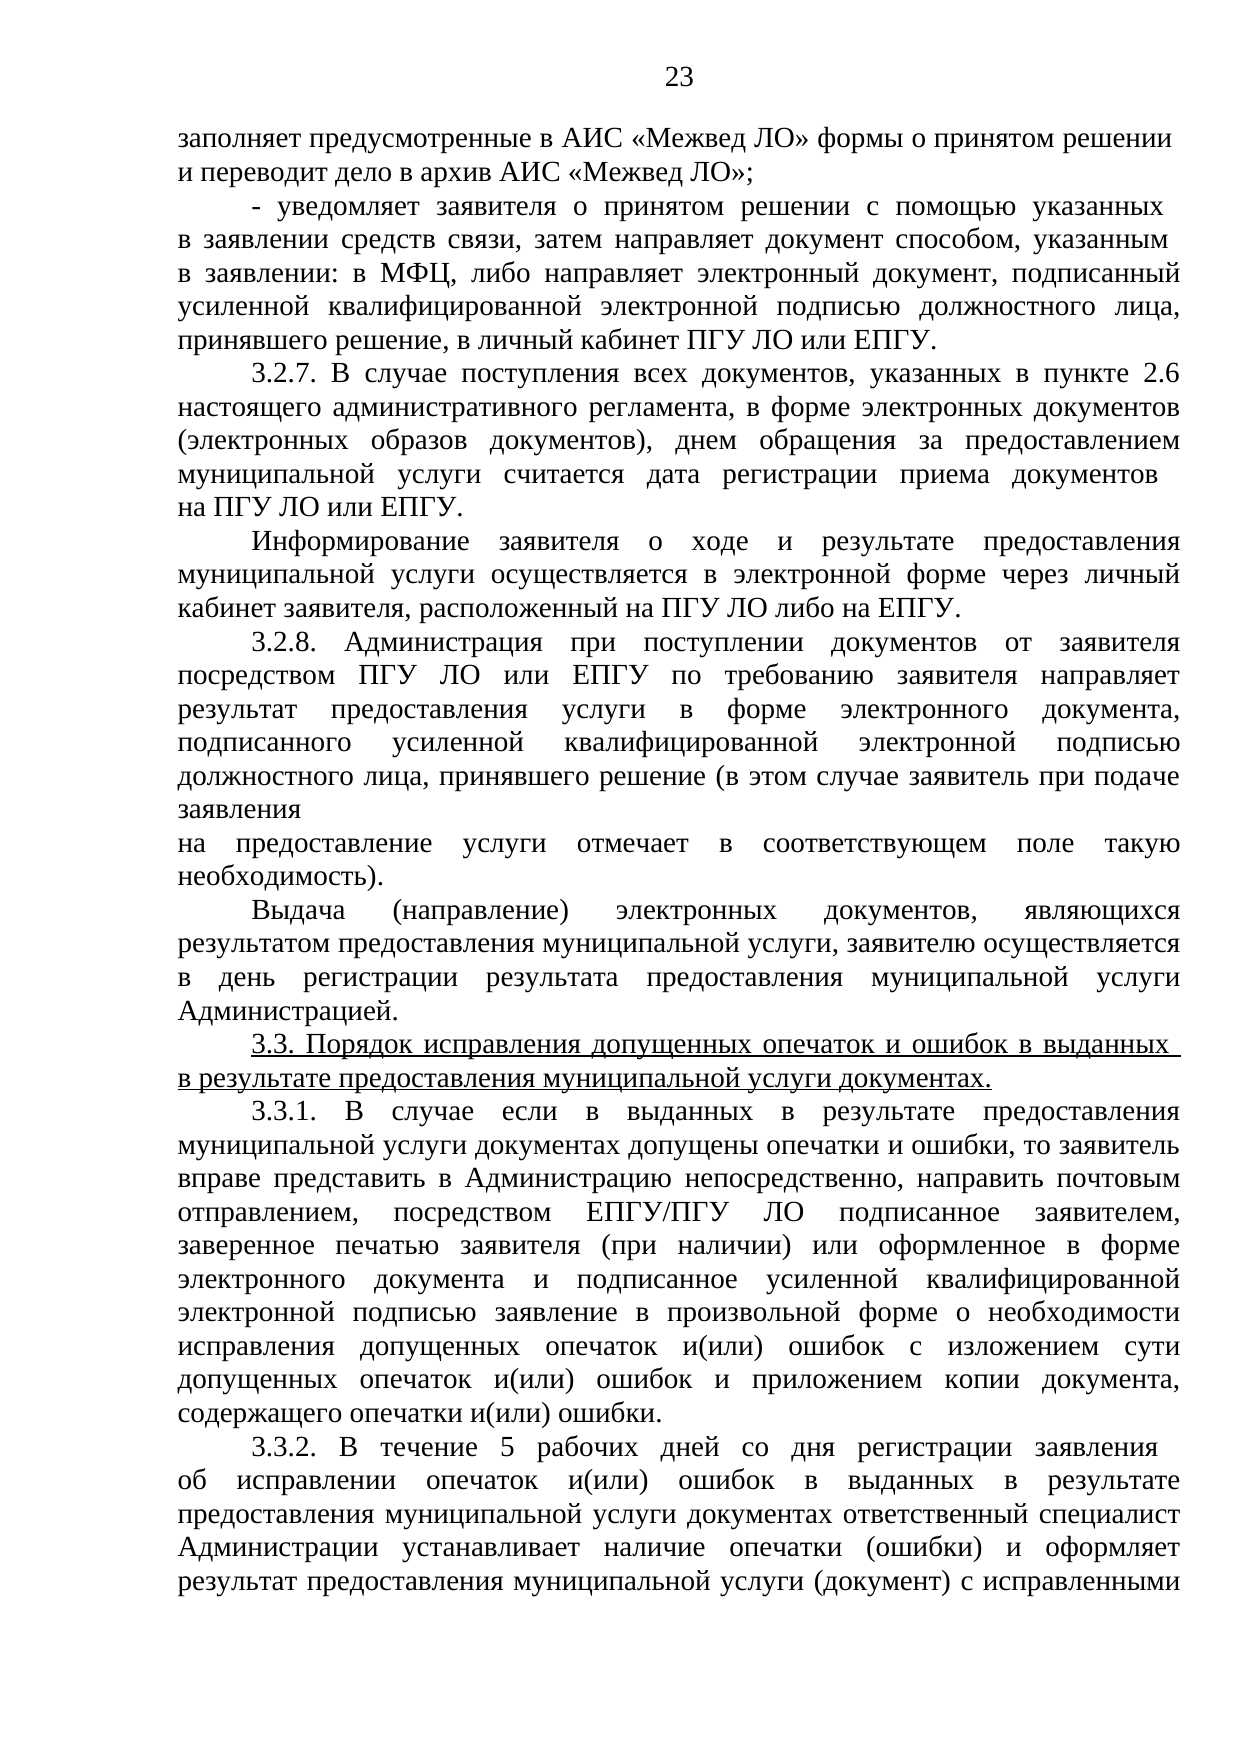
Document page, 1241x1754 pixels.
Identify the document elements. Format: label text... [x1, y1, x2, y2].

text 3.2.7. В случае поступления всех документов, указанных в пункте 2.6 настоящего административного регламента, в форме электронных документов (электронных образов документов), днем обращения за предоставлением муниципальной услуги считается дата регистрации приема документов на ПГУ ЛО или ЕПГУ. [177, 355, 1181, 523]
text - уведомляет заявителя о принятом решении с помощью указанных в заявлении средств связи, затем направляет документ способом, указанным в заявлении: в МФЦ, либо направляет электронный документ, подписанный усиленной квалифицированной электронной подписью должностного лица, принявшего решение, в личный кабинет ПГУ ЛО или ЕПГУ. [177, 188, 1181, 355]
text 3.3. Порядок исправления допущенных опечаток и ошибок в выданных в результате предоставления муниципальной услуги документах. [177, 1026, 1181, 1093]
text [177, 121, 1181, 188]
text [177, 1429, 1181, 1596]
text 3.2.8. Администрация при поступлении документов от заявителя посредством ПГУ ЛО или ЕПГУ по требованию заявителя направляет результат предоставления услуги в форме электронного документа, подписанного усиленной квалифицированной электронной подписью должностного лица, принявшего решение (в этом случае заявитель при подаче заявления на предоставление услуги отмечает в соответствующем поле такую необходимость). [177, 624, 1181, 892]
text Выдача (направление) электронных документов, являющихся результатом предоставления муниципальной услуги, заявителю осуществляется в день регистрации результата предоставления муниципальной услуги Администрацией. [177, 892, 1181, 1026]
text Информирование заявителя о ходе и результате предоставления муниципальной услуги осуществляется в электронной форме через личный кабинет заявителя, расположенный на ПГУ ЛО либо на ЕПГУ. [177, 523, 1181, 624]
text 3.3.1. В случае если в выданных в результате предоставления муниципальной услуги документах допущены опечатки и ошибки, то заявитель вправе представить в Администрацию непосредственно, направить почтовым отправлением, посредством ЕПГУ/ПГУ ЛО подписанное заявителем, заверенное печатью заявителя (при наличии) или оформленное в форме электронного документа и подписанное усиленной квалифицированной электронной подписью заявление в произвольной форме о необходимости исправления допущенных опечаток и(или) ошибок с изложением сути допущенных опечаток и(или) ошибок и приложением копии документа, содержащего опечатки и(или) ошибки. [177, 1093, 1181, 1429]
